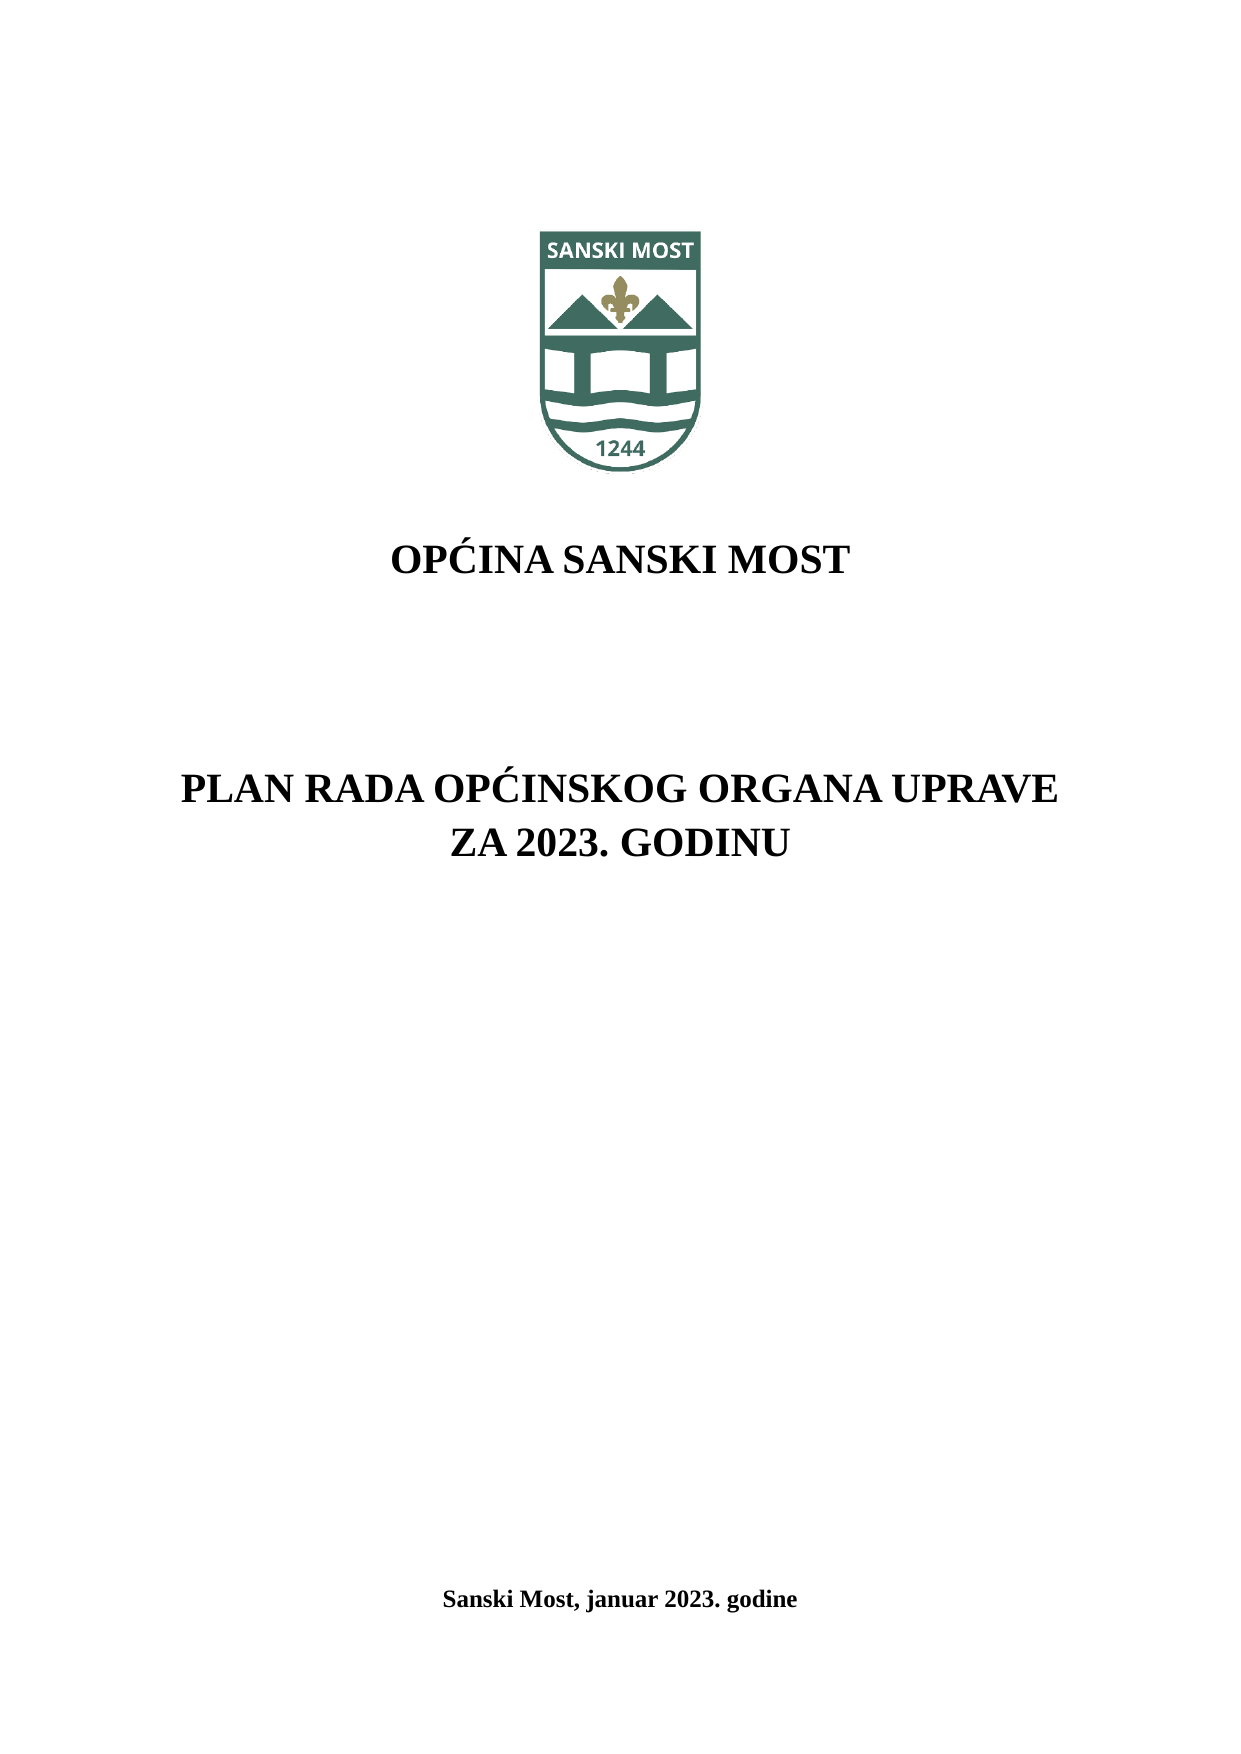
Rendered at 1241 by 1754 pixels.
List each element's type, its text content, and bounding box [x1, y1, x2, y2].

text Sanski Most, januar 2023. godine [118, 1584, 1122, 1613]
text PLAN RADA OPĆINSKOG ORGANA UPRAVE [118, 763, 1122, 811]
text ZA 2023. GODINU [118, 818, 1122, 866]
text OPĆINA SANSKI MOST [118, 534, 1122, 582]
picture [537, 229, 703, 474]
